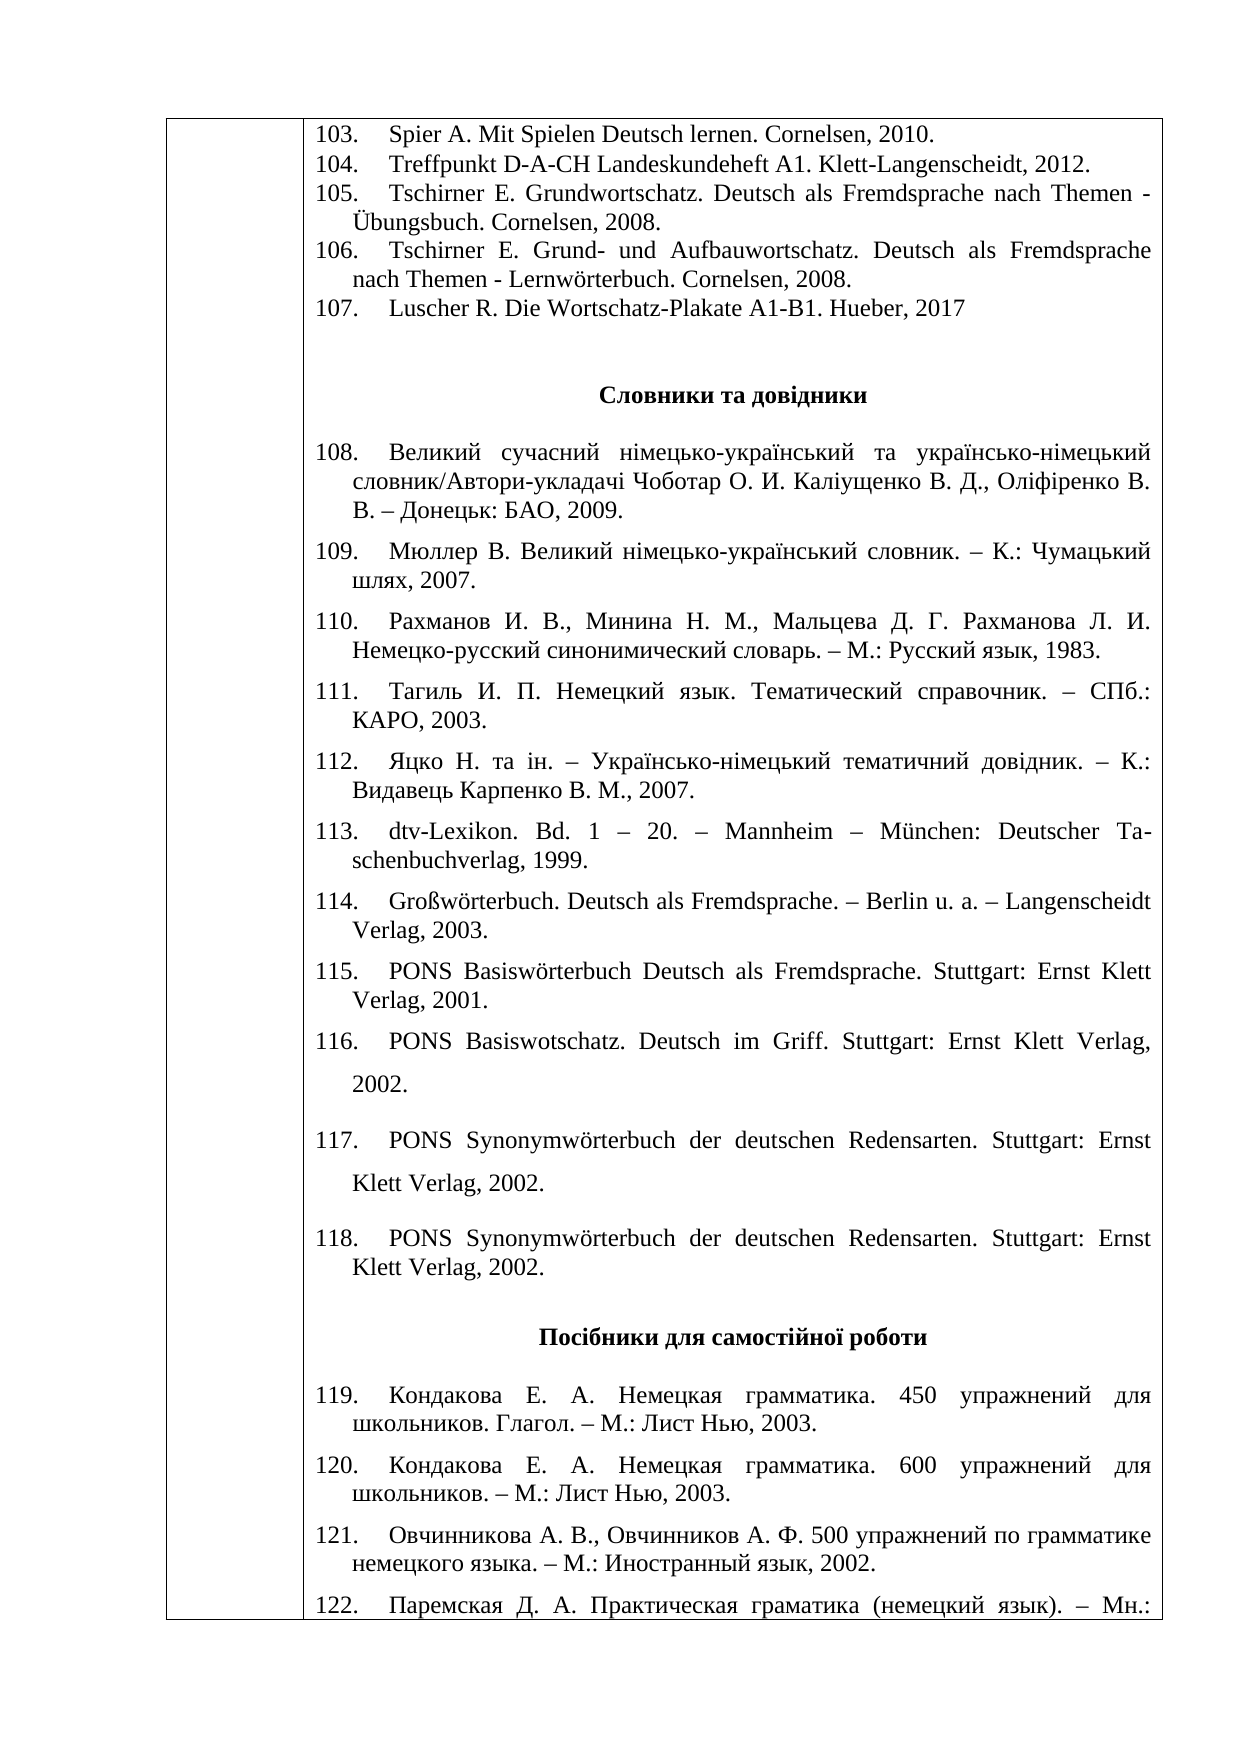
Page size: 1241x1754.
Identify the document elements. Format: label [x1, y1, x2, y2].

table_cell [167, 119, 303, 1618]
table_cell [304, 119, 1162, 1618]
